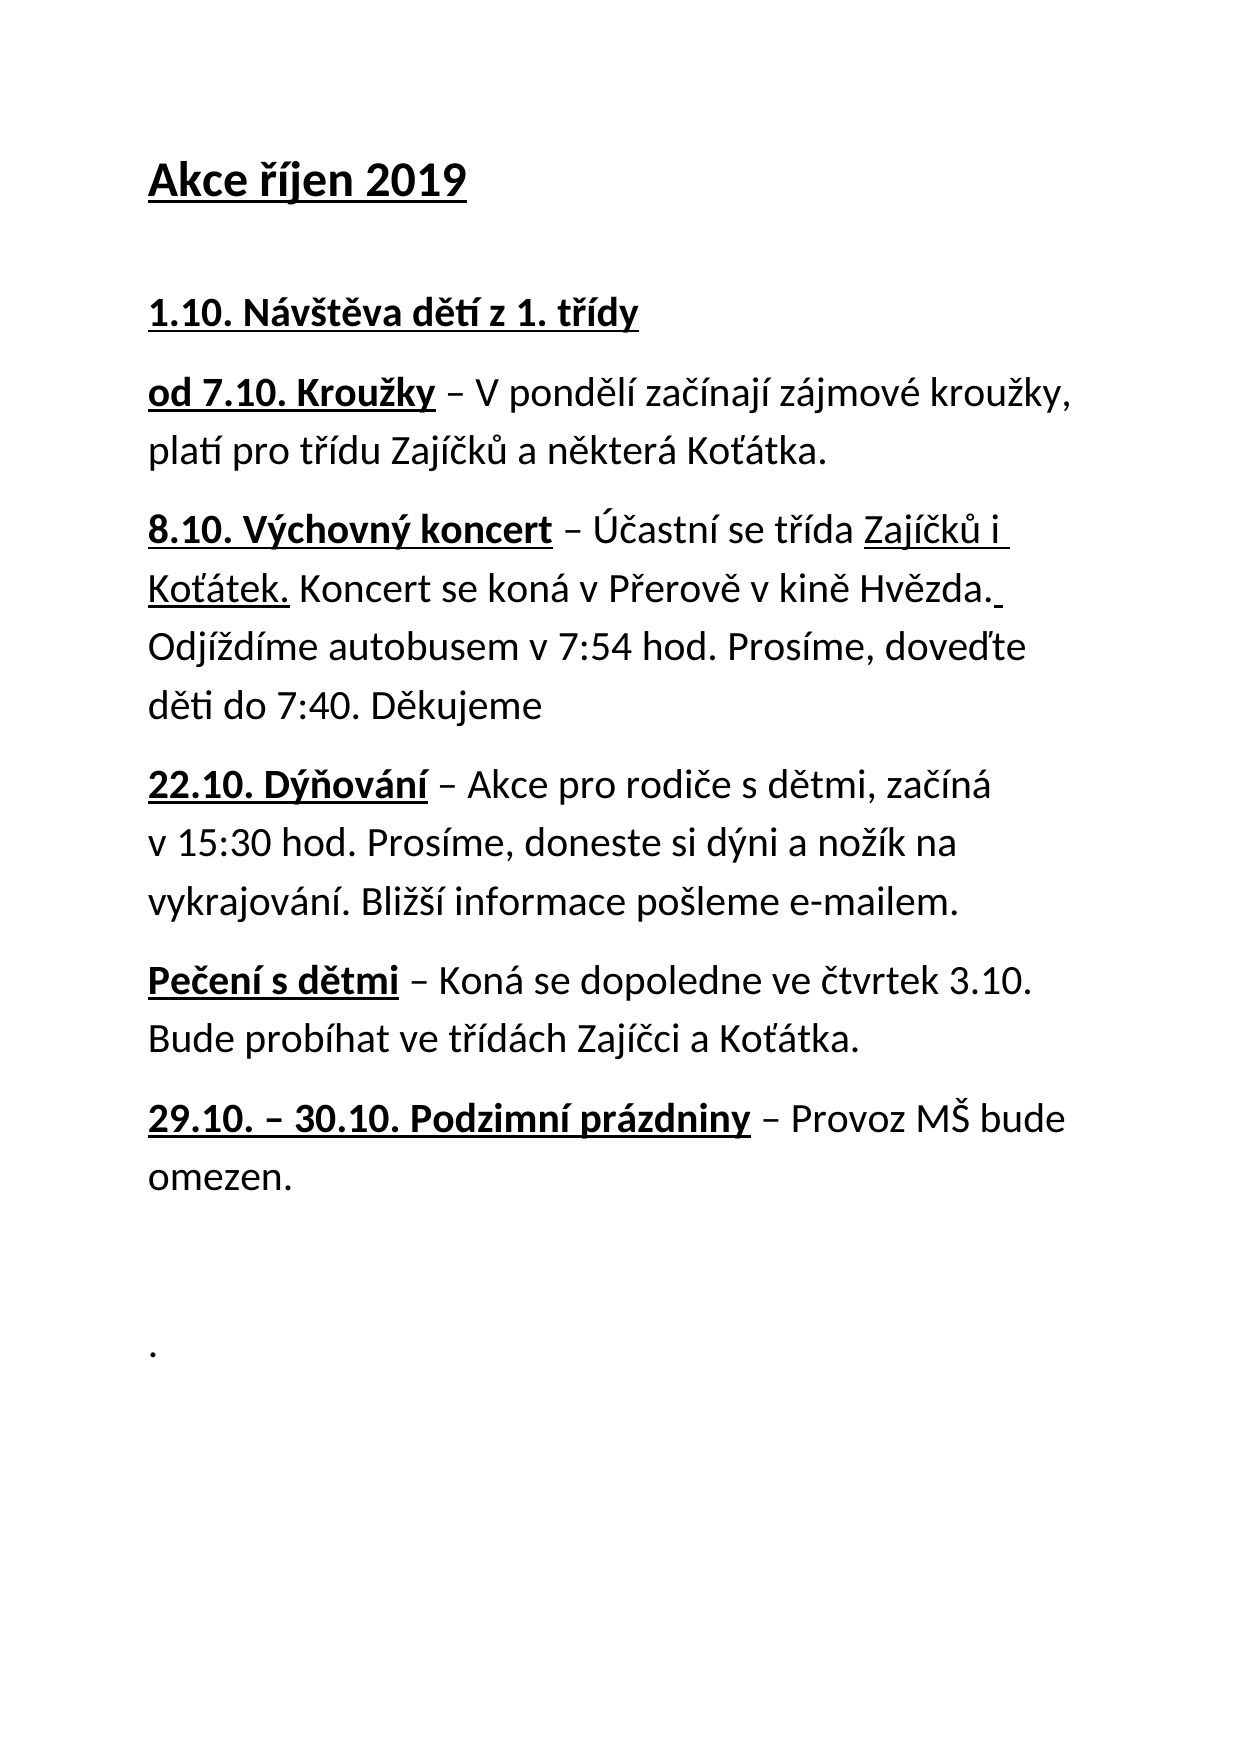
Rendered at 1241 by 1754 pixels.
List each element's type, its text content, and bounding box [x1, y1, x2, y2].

text Pečení s dětmi – Koná se dopoledne ve čtvrtek 3.10. Bude probíhat ve třídách Zajíčci a Koťátka. [148, 954, 1093, 1063]
text od 7.10. Kroužky – V pondělí začínají zájmové kroužky, platí pro třídu Zajíčků a některá Koťátka. [148, 366, 1093, 475]
text 8.10. Výchovný koncert – Účastní se třída Zajíčků i Koťátek. Koncert se koná v Přerově v kině Hvězda. Odjíždíme autobusem v 7:54 hod. Prosíme, doveďte děti do 7:40. Děkujeme [148, 503, 1093, 729]
text Akce říjen 2019 1.10. Návštěva dětí z 1. třídy [148, 148, 1093, 337]
text 29.10. – 30.10. Podzimní prázdniny – Provoz MŠ bude omezen. [148, 1092, 1093, 1292]
text . [148, 1317, 1093, 1517]
text 22.10. Dýňování – Akce pro rodiče s dětmi, začíná v 15:30 hod. Prosíme, doneste si dýni a nožík na vykrajování. Bližší informace pošleme e-mailem. [148, 758, 1093, 926]
